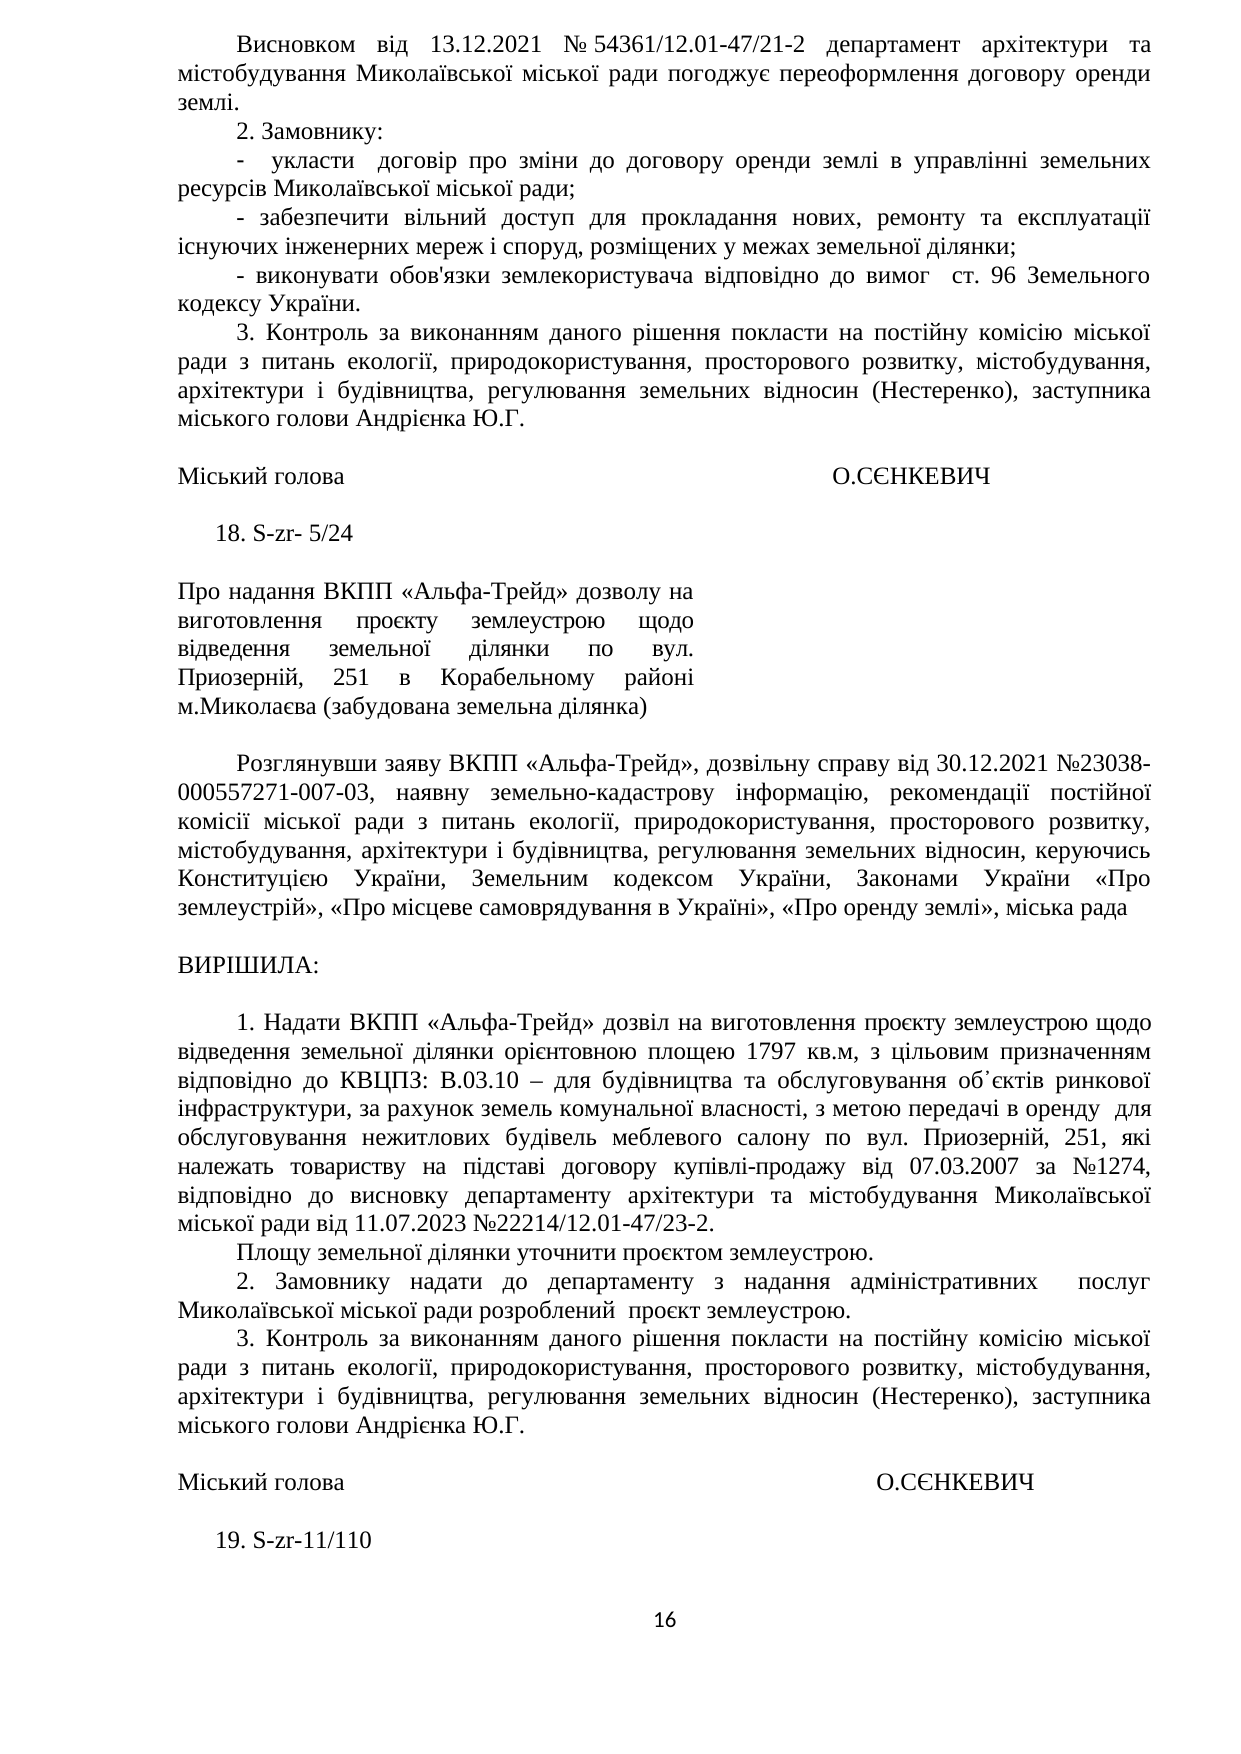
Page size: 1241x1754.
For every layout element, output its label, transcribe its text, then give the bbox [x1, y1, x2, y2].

text - виконувати обов'язки землекористувача відповідно до вимог ст. 96 Земельного кодексу України. [177, 260, 1152, 317]
text Розглянувши заяву ВКПП «Альфа-Трейд», дозвільну справу від 30.12.2021 №23038-000557271-007-03, наявну земельно-кадастрову інформацію, рекомендації постійної комісії міської ради з питань екології, природокористування, просторового розвитку, містобудування, архітектури і будівництва, регулювання земельних відносин, керуючись Конституцією України, Земельним кодексом України, Законами України «Про землеустрій», «Про місцеве самоврядування в Україні», «Про оренду землі», міська рада [177, 748, 1152, 921]
text Про надання ВКПП «Альфа-Трейд» дозволу на виготовлення проєкту землеустрою щодо відведення земельної ділянки по вул. Приозерній, 251 в Корабельному районі м.Миколаєва (забудована земельна ділянка) [177, 576, 694, 720]
text Площу земельної ділянки уточнити проєктом землеустрою. [177, 1237, 1152, 1266]
text Міський голова О.СЄНКЕВИЧ [177, 461, 1152, 490]
text 3. Контроль за виконанням даного рішення покласти на постійну комісію міської ради з питань екології, природокористування, просторового розвитку, містобудування, архітектури і будівництва, регулювання земельних відносин (Нестеренко), заступника міського голови Андрієнка Ю.Г. [177, 1323, 1152, 1438]
text 2. Замовнику: [177, 116, 1152, 144]
list S-zr-11/110 [215, 1525, 664, 1553]
list S-zr- 5/24 [215, 518, 1152, 547]
text Міський голова О.СЄНКЕВИЧ [177, 1467, 1152, 1496]
text Висновком від 13.12.2021 № 54361/12.01-47/21-2 департамент архітектури та містобудування Миколаївської міської ради погоджує переоформлення договору оренди землі. [177, 29, 1152, 116]
text 2. Замовнику надати до департаменту з надання адміністративних послуг Миколаївської міської ради розроблений проєкт землеустрою. [177, 1266, 1152, 1323]
list укласти договір про зміни до договору оренди землі в управлінні земельних ресурсів Миколаївської міської ради; [177, 144, 1152, 202]
text 1. Надати ВКПП «Альфа-Трейд» дозвіл на виготовлення проєкту землеустрою щодо відведення земельної ділянки орієнтовною площею 1797 кв.м, з цільовим призначенням відповідно до КВЦПЗ: В.03.10 – для будівництва та обслуговування об᾽єктів ринкової інфраструктури, за рахунок земель комунальної власності, з метою передачі в оренду для обслуговування нежитлових будівель меблевого салону по вул. Приозерній, 251, які належать товариству на підставі договору купівлі-продажу від 07.03.2007 за №1274, відповідно до висновку департаменту архітектури та містобудування Миколаївської міської ради від 11.07.2023 №22214/12.01-47/23-2. [177, 1007, 1152, 1237]
text 3. Контроль за виконанням даного рішення покласти на постійну комісію міської ради з питань екології, природокористування, просторового розвитку, містобудування, архітектури і будівництва, регулювання земельних відносин (Нестеренко), заступника міського голови Андрієнка Ю.Г. [177, 317, 1152, 432]
text ВИРІШИЛА: [177, 950, 1152, 978]
text - забезпечити вільний доступ для прокладання нових, ремонту та експлуатації існуючих інженерних мереж і споруд, розміщених у межах земельної ділянки; [177, 202, 1152, 260]
